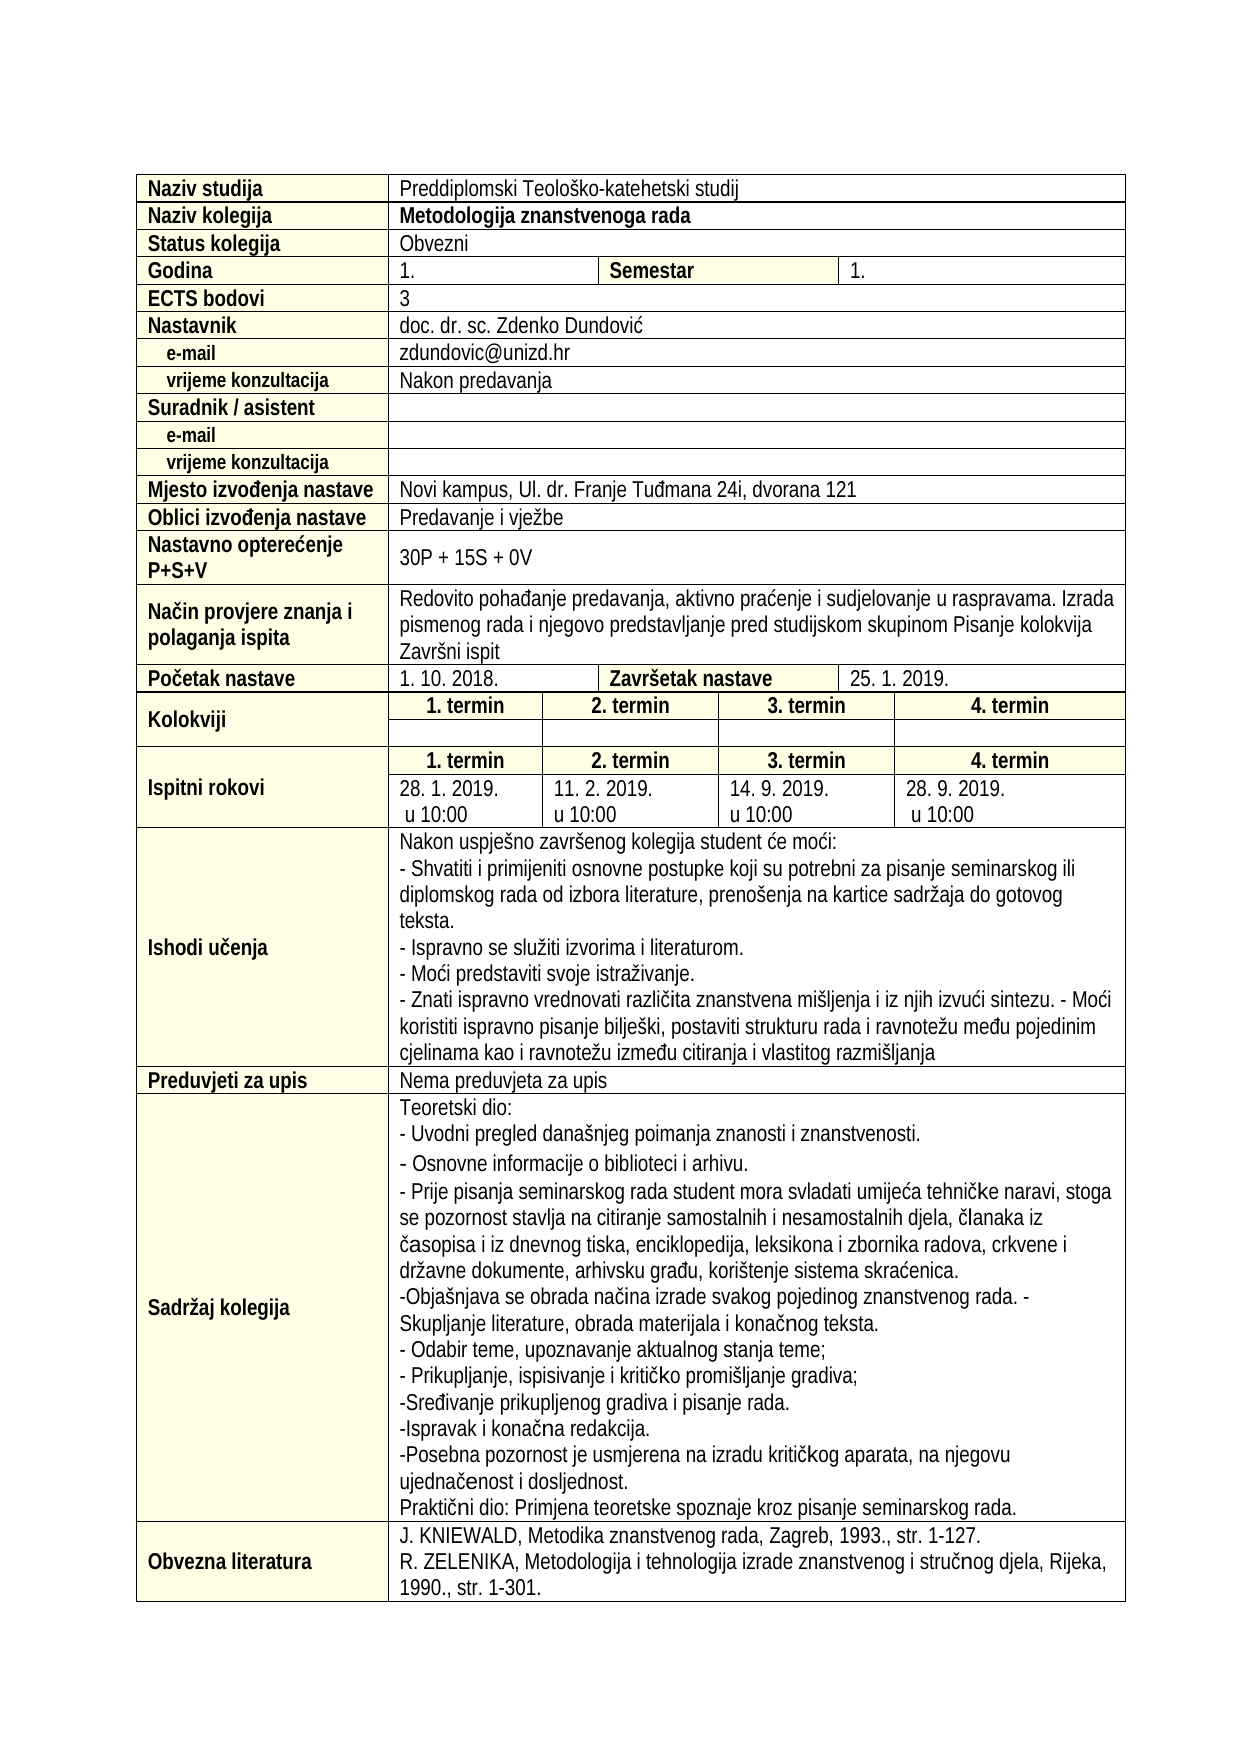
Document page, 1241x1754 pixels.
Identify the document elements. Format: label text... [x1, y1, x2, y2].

table_cell zdundovic@unizd.hr [389, 339, 1125, 366]
table_cell J. KNIEWALD, Metodika znanstvenog rada, Zagreb, 1993., str. 1-127. R. ZELENIKA, Metodologija i tehnologija izrade znanstvenog i stručnog djela, Rijeka, 1990., str. 1-301. [389, 1522, 1125, 1601]
table_cell [389, 449, 1125, 475]
table_cell 3. termin [719, 693, 894, 719]
table_cell 3 [389, 285, 1125, 311]
table_header Naziv studija [137, 175, 388, 201]
table_cell Naziv kolegija [137, 203, 388, 229]
table_cell vrijeme konzultacija [137, 367, 388, 393]
table_cell Oblici izvođenja nastave [137, 504, 388, 530]
table_cell Metodologija znanstvenoga rada [389, 203, 1125, 229]
table_cell Nakon uspješno završenog kolegija student će moći: - Shvatiti i primijeniti osnovne postupke koji su potrebni za pisanje seminarskog ili diplomskog rada od izbora literature, prenošenja na kartice sadržaja do gotovog teksta. - Ispravno se služiti izvorima i literaturom. - Moći predstaviti svoje istraživanje. - Znati ispravno vrednovati različita znanstvena mišljenja i iz njih izvući sintezu. - Moći koristiti ispravno pisanje bilješki, postaviti strukturu rada i ravnotežu među pojedinim cjelinama kao i ravnotežu između citiranja i vlastitog razmišljanja [389, 828, 1125, 1066]
table_cell 1. [839, 257, 1125, 283]
table_cell doc. dr. sc. Zdenko Dundović [389, 312, 1125, 338]
table_cell 3. termin [719, 747, 894, 773]
table_header Preddiplomski Teološko-katehetski studij [389, 175, 1125, 201]
table_cell Novi kampus, Ul. dr. Franje Tuđmana 24i, dvorana 121 [389, 476, 1125, 503]
table_cell 4. termin [895, 693, 1125, 719]
table_cell Semestar [599, 257, 838, 283]
table_cell 14. 9. 2019. u 10:00 [719, 775, 894, 827]
table_cell ECTS bodovi [137, 285, 388, 311]
table_cell 1. termin [389, 693, 542, 719]
table_cell e-mail [137, 339, 388, 366]
table_cell 30P + 15S + 0V [389, 531, 1125, 584]
table_cell [389, 394, 1125, 421]
table_cell Ispitni rokovi [137, 747, 388, 827]
table_cell Nastavno opterećenje P+S+V [137, 531, 388, 584]
table_cell 2. termin [543, 747, 718, 773]
table_cell Nastavnik [137, 312, 388, 338]
table_cell Obvezni [389, 230, 1125, 256]
table_cell e-mail [137, 422, 388, 448]
table_cell [895, 720, 1125, 746]
table_cell Redovito pohađanje predavanja, aktivno praćenje i sudjelovanje u raspravama. Izrada pismenog rada i njegovo predstavljanje pred studijskom skupinom Pisanje kolokvija Završni ispit [389, 585, 1125, 664]
table_cell 28. 9. 2019. u 10:00 [895, 775, 1125, 827]
table_cell Mjesto izvođenja nastave [137, 476, 388, 503]
table_cell 11. 2. 2019. u 10:00 [543, 775, 718, 827]
table_cell Početak nastave [137, 665, 388, 691]
table_cell [389, 720, 542, 746]
table_cell [719, 720, 894, 746]
table_cell 4. termin [895, 747, 1125, 773]
table_cell Završetak nastave [599, 665, 838, 691]
table_cell Status kolegija [137, 230, 388, 256]
table_cell Nema preduvjeta za upis [389, 1067, 1125, 1093]
table_cell Obvezna literatura [137, 1522, 388, 1601]
table_cell Ishodi učenja [137, 828, 388, 1066]
table_cell 1. termin [389, 747, 542, 773]
table_cell Sadržaj kolegija [137, 1094, 388, 1521]
table_cell 25. 1. 2019. [839, 665, 1125, 691]
table_cell 28. 1. 2019. u 10:00 [389, 775, 542, 827]
table_cell Nakon predavanja [389, 367, 1125, 393]
table_cell Godina [137, 257, 388, 283]
table_cell [389, 422, 1125, 448]
table_cell Preduvjeti za upis [137, 1067, 388, 1093]
table_cell 1. [389, 257, 598, 283]
table_cell Kolokviji [137, 693, 388, 746]
table_cell Teoretski dio: - Uvodni pregled današnjeg poimanja znanosti i znanstvenosti. - Osnovne informacije o biblioteci i arhivu. - Prije pisanja seminarskog rada student mora svladati umijeća tehničke naravi, stoga se pozornost stavlja na citiranje samostalnih i nesamostalnih djela, članaka iz časopisa i iz dnevnog tiska, enciklopedija, leksikona i zbornika radova, crkvene i državne dokumente, arhivsku građu, korištenje sistema skraćenica. -Objašnjava se obrada načina izrade svakog pojedinog znanstvenog rada. -Skupljanje literature, obrada materijala i konačnog teksta. - Odabir teme, upoznavanje aktualnog stanja teme; - Prikupljanje, ispisivanje i kritičko promišljanje gradiva; -Sređivanje prikupljenog gradiva i pisanje rada. -Ispravak i konačna redakcija. -Posebna pozornost je usmjerena na izradu kritičkog aparata, na njegovu ujednačenost i dosljednost. Praktični dio: Primjena teoretske spoznaje kroz pisanje seminarskog rada. [389, 1094, 1125, 1521]
table_cell Predavanje i vježbe [389, 504, 1125, 530]
table_cell 2. termin [543, 693, 718, 719]
table_cell [543, 720, 718, 746]
table_cell vrijeme konzultacija [137, 449, 388, 475]
table_cell 1. 10. 2018. [389, 665, 598, 691]
table_cell Način provjere znanja i polaganja ispita [137, 585, 388, 664]
table_cell Suradnik / asistent [137, 394, 388, 421]
